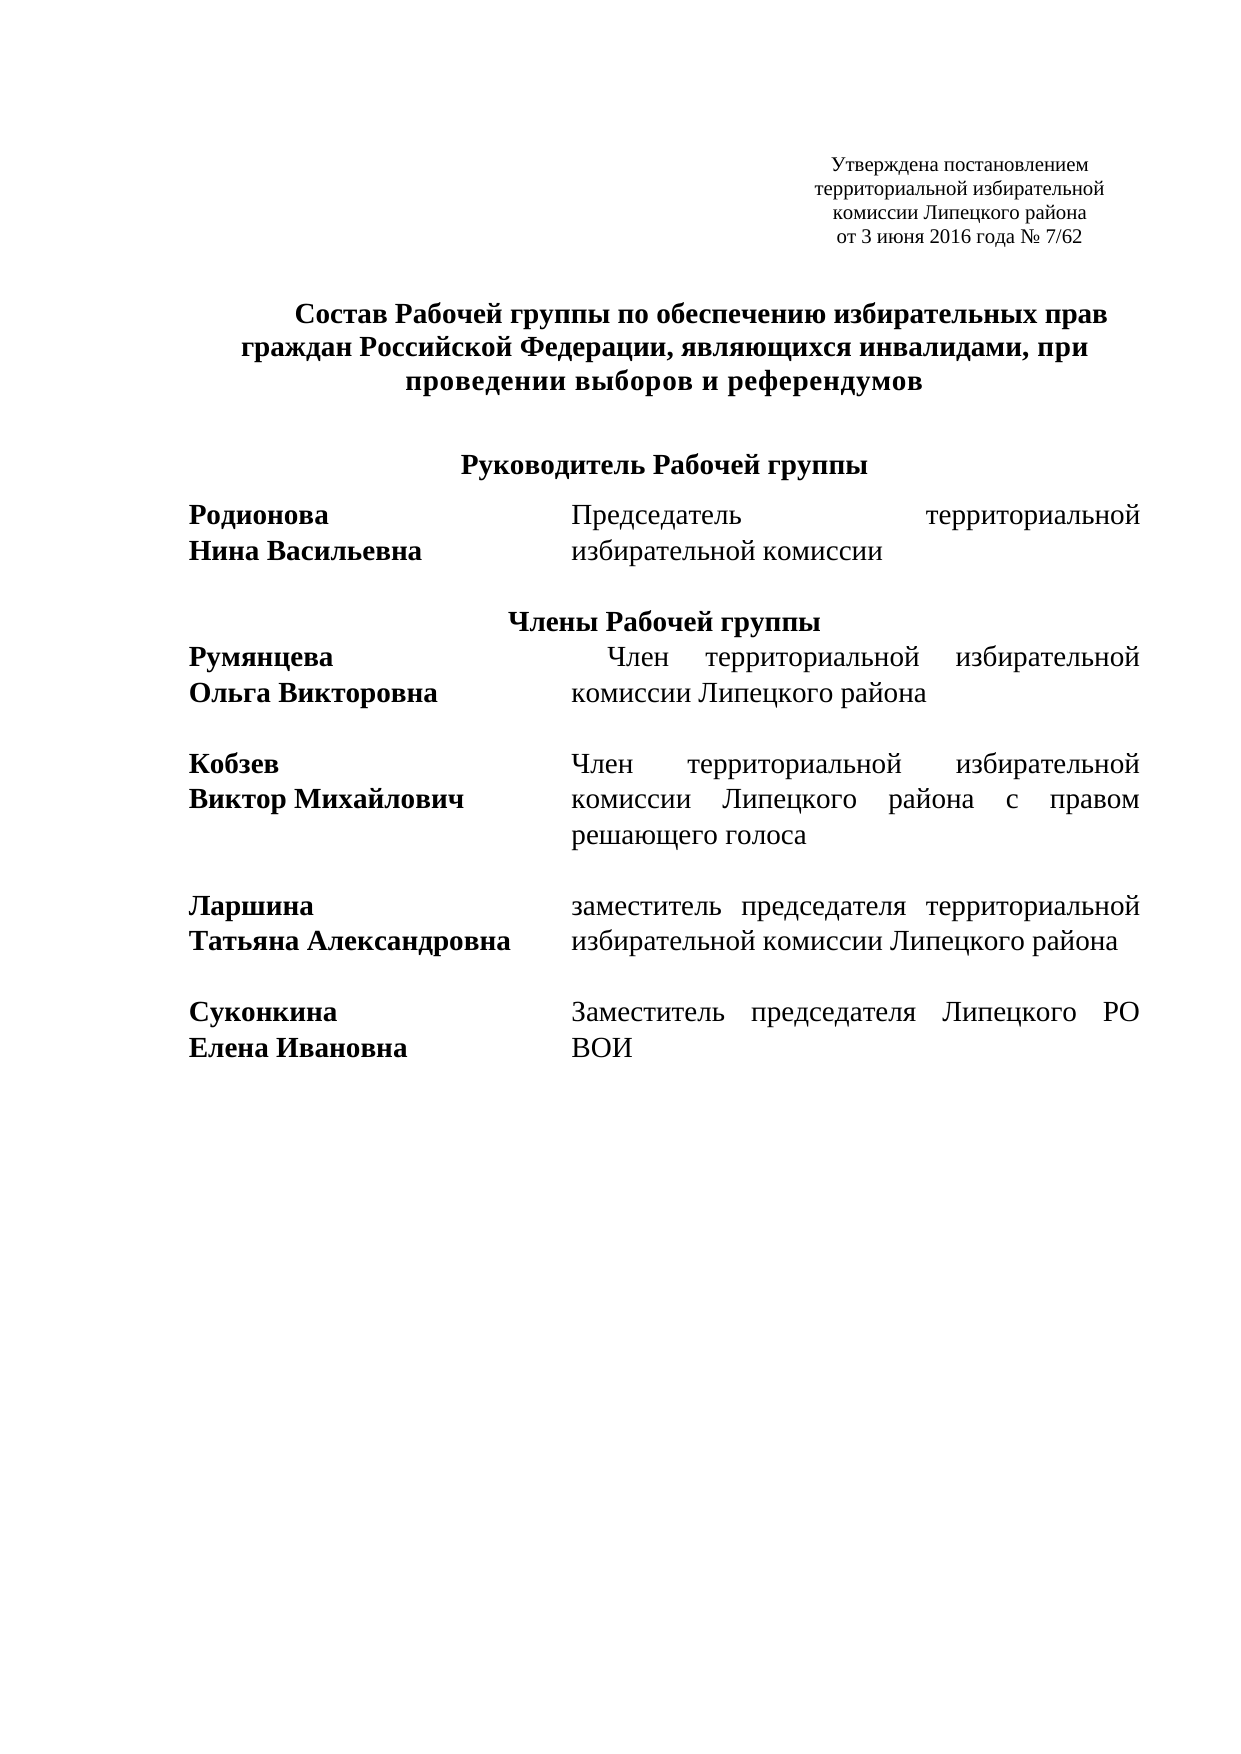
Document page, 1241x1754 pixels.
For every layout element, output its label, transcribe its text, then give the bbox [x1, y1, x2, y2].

table_header Руководитель Рабочей группы [177, 397, 1152, 497]
table_cell Член территориальной избирательной комиссии Липецкого района [560, 639, 1152, 710]
table_cell заместитель председателя территориальной избирательной комиссии Липецкого района [560, 888, 1152, 994]
table_cell Румянцева Ольга Викторовна [177, 639, 560, 710]
table_cell Кобзев Виктор Михайлович [177, 710, 560, 888]
table_cell Заместитель председателя Липецкого РО ВОИ [560, 995, 1152, 1066]
table_cell Ларшина Татьяна Александровна [177, 888, 560, 994]
text от 3 июня 2016 года № 7/62 [767, 224, 1152, 248]
text Утверждена постановлением территориальной избирательной [767, 152, 1152, 200]
table_cell Суконкина Елена Ивановна [177, 995, 560, 1066]
table_cell Председатель территориальной избирательной комиссии [560, 497, 1152, 568]
table_cell Член территориальной избирательной комиссии Липецкого района с правом решающего голоса [560, 710, 1152, 888]
text Состав Рабочей группы по обеспечению избирательных прав граждан Российской Федерации, являющихся инвалидами, при проведении выборов и референдумов [177, 296, 1152, 397]
table_cell Члены Рабочей группы [177, 568, 1152, 639]
text комиссии Липецкого района [767, 200, 1152, 224]
table_cell Родионова Нина Васильевна [177, 497, 560, 568]
